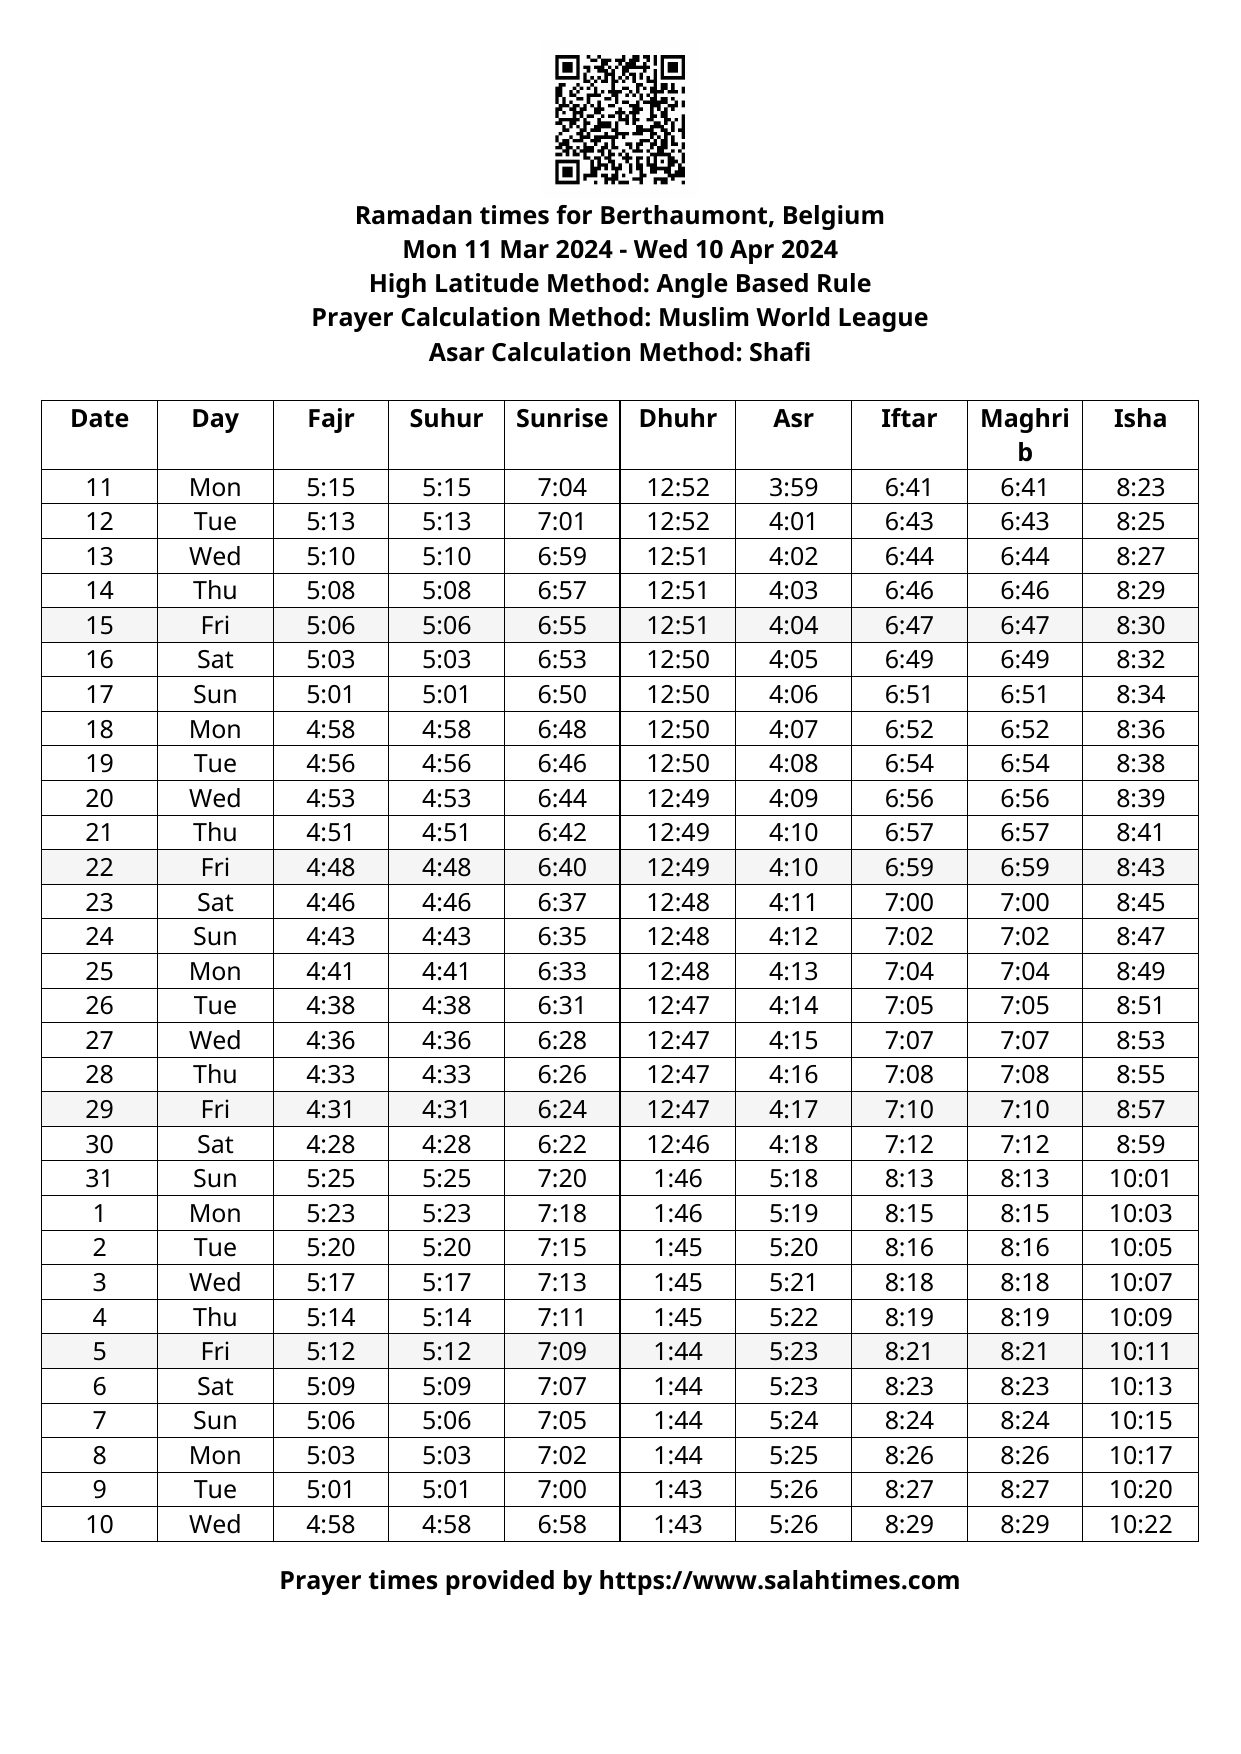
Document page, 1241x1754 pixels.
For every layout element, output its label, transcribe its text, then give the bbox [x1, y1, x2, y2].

table_cell 1:43 [621, 1507, 735, 1541]
table_cell 4:58 [274, 1507, 388, 1541]
table_cell 7:10 [852, 1092, 967, 1126]
table_cell 7:05 [852, 989, 967, 1022]
table_cell 24 [42, 919, 157, 953]
table_header Suhur [389, 401, 504, 469]
table_cell 5:24 [736, 1404, 851, 1437]
table_cell 5:13 [274, 504, 388, 538]
text Mon 11 Mar 2024 - Wed 10 Apr 2024 [42, 232, 1198, 266]
table_cell 4:53 [274, 781, 388, 814]
table_cell 27 [42, 1023, 157, 1057]
table_cell 10:01 [1083, 1161, 1198, 1195]
table_cell Tue [158, 1473, 273, 1506]
table_cell 4:12 [736, 919, 851, 953]
table_cell 8:43 [1083, 850, 1198, 884]
table_cell Thu [158, 1300, 273, 1333]
table_cell 8:26 [968, 1438, 1082, 1472]
table_cell Thu [158, 816, 273, 849]
table_cell 5:06 [274, 1404, 388, 1437]
table_cell 6:51 [968, 677, 1082, 711]
table_cell 6:22 [505, 1127, 619, 1160]
table_cell 4 [42, 1300, 157, 1333]
table_cell 28 [42, 1058, 157, 1091]
table_cell 8:39 [1083, 781, 1198, 814]
table_cell 6 [42, 1369, 157, 1402]
table_cell Thu [158, 1058, 273, 1091]
table_cell 6:57 [852, 816, 967, 849]
table_cell 5:13 [389, 504, 504, 538]
table_cell Fri [158, 608, 273, 642]
table_cell 5:15 [389, 470, 504, 503]
table_cell 12:50 [621, 677, 735, 711]
table_cell 4:51 [274, 816, 388, 849]
table_cell 5:25 [736, 1438, 851, 1472]
table_cell 5:01 [389, 1473, 504, 1506]
table_cell 8:49 [1083, 954, 1198, 987]
table_cell 4:38 [389, 989, 504, 1022]
table_cell 2 [42, 1231, 157, 1264]
table_cell 1:45 [621, 1265, 735, 1299]
table_cell 8:27 [968, 1473, 1082, 1506]
table_cell 7:04 [505, 470, 619, 503]
table_cell 7:02 [968, 919, 1082, 953]
table_cell 25 [42, 954, 157, 987]
table_cell 8:29 [1083, 574, 1198, 607]
table_cell 4:51 [389, 816, 504, 849]
table_cell 12:46 [621, 1127, 735, 1160]
table_cell 1:45 [621, 1300, 735, 1333]
table_cell 6:44 [505, 781, 619, 814]
table_cell 8:19 [968, 1300, 1082, 1333]
table_cell 7:04 [852, 954, 967, 987]
table_header Day [158, 401, 273, 469]
table_cell 8:21 [968, 1334, 1082, 1368]
table_cell 12:49 [621, 850, 735, 884]
table_cell 6:31 [505, 989, 619, 1022]
table_cell 5:20 [389, 1231, 504, 1264]
table_cell 4:06 [736, 677, 851, 711]
table_cell 8:16 [968, 1231, 1082, 1264]
table_cell 7:05 [968, 989, 1082, 1022]
table_cell Mon [158, 1438, 273, 1472]
table_cell 6:55 [505, 608, 619, 642]
table_cell 4:58 [389, 1507, 504, 1541]
table_cell 6:47 [852, 608, 967, 642]
table_cell 6:56 [968, 781, 1082, 814]
table_cell 5:20 [736, 1231, 851, 1264]
table_cell 8:18 [852, 1265, 967, 1299]
table_cell 1:45 [621, 1231, 735, 1264]
table_cell 8:18 [968, 1265, 1082, 1299]
table_cell 5:23 [274, 1196, 388, 1229]
table_cell 8:23 [852, 1369, 967, 1402]
table_header Asr [736, 401, 851, 469]
table_cell 7:01 [505, 504, 619, 538]
table_cell 8:15 [968, 1196, 1082, 1229]
table_cell 8:24 [852, 1404, 967, 1437]
table_cell 7:08 [968, 1058, 1082, 1091]
table_cell 5:20 [274, 1231, 388, 1264]
table_cell 5 [42, 1334, 157, 1368]
table_cell 12:50 [621, 643, 735, 676]
table_cell 5:06 [389, 1404, 504, 1437]
table_cell 6:46 [852, 574, 967, 607]
table_cell 5:26 [736, 1507, 851, 1541]
table_cell 5:14 [389, 1300, 504, 1333]
table_cell 4:08 [736, 746, 851, 780]
table_cell 8:47 [1083, 919, 1198, 953]
table_cell Thu [158, 574, 273, 607]
table_cell 8:29 [968, 1507, 1082, 1541]
table_cell 4:13 [736, 954, 851, 987]
table_cell 8 [42, 1438, 157, 1472]
table_cell 12 [42, 504, 157, 538]
table_cell Wed [158, 1265, 273, 1299]
table_cell 12:48 [621, 954, 735, 987]
table_cell 7:07 [852, 1023, 967, 1057]
table_cell 6:44 [852, 539, 967, 572]
table_cell 12:48 [621, 885, 735, 918]
table_cell 7:10 [968, 1092, 1082, 1126]
table_cell 7:02 [505, 1438, 619, 1472]
table_cell 5:26 [736, 1473, 851, 1506]
text Ramadan times for Berthaumont, Belgium [42, 198, 1198, 232]
table_cell 6:49 [852, 643, 967, 676]
table_cell 3 [42, 1265, 157, 1299]
table_cell 3:59 [736, 470, 851, 503]
table_cell 8:32 [1083, 643, 1198, 676]
table_cell 8:23 [1083, 470, 1198, 503]
table_cell 8:23 [968, 1369, 1082, 1402]
table_cell Sun [158, 677, 273, 711]
table_cell 5:03 [274, 1438, 388, 1472]
table_cell 8:57 [1083, 1092, 1198, 1126]
table_cell 6:41 [852, 470, 967, 503]
table_cell 10:17 [1083, 1438, 1198, 1472]
table_cell 17 [42, 677, 157, 711]
table_cell 7:12 [852, 1127, 967, 1160]
table_cell 7:00 [505, 1473, 619, 1506]
table_cell 5:01 [389, 677, 504, 711]
table_cell 4:02 [736, 539, 851, 572]
table_cell 6:50 [505, 677, 619, 711]
table_cell 8:16 [852, 1231, 967, 1264]
table_cell 5:23 [389, 1196, 504, 1229]
table_cell 4:16 [736, 1058, 851, 1091]
table_cell 6:46 [505, 746, 619, 780]
table_cell 8:19 [852, 1300, 967, 1333]
table_cell 5:09 [389, 1369, 504, 1402]
table_cell 10 [42, 1507, 157, 1541]
text Asar Calculation Method: Shafi [42, 334, 1198, 368]
table_cell 5:10 [274, 539, 388, 572]
table_cell 9 [42, 1473, 157, 1506]
table_cell 4:05 [736, 643, 851, 676]
table_cell Sat [158, 643, 273, 676]
table_cell 7:05 [505, 1404, 619, 1437]
table_cell 6:59 [968, 850, 1082, 884]
table_cell 6:43 [852, 504, 967, 538]
table_cell 21 [42, 816, 157, 849]
table_cell 6:33 [505, 954, 619, 987]
picture [542, 41, 699, 198]
table_cell 6:35 [505, 919, 619, 953]
table_cell 12:52 [621, 470, 735, 503]
table_cell 4:17 [736, 1092, 851, 1126]
table_cell 5:06 [274, 608, 388, 642]
table_cell 4:58 [389, 712, 504, 745]
table_cell 7:11 [505, 1300, 619, 1333]
table_cell Mon [158, 954, 273, 987]
table_cell 4:01 [736, 504, 851, 538]
table_cell Mon [158, 712, 273, 745]
table_cell 8:29 [852, 1507, 967, 1541]
table_cell 6:46 [968, 574, 1082, 607]
table_cell 14 [42, 574, 157, 607]
table_cell 5:03 [389, 1438, 504, 1472]
table_cell 12:49 [621, 781, 735, 814]
table_header Date [42, 401, 157, 469]
table_cell 6:49 [968, 643, 1082, 676]
table_cell 4:14 [736, 989, 851, 1022]
table_cell 6:58 [505, 1507, 619, 1541]
table_cell Tue [158, 746, 273, 780]
table_cell 6:24 [505, 1092, 619, 1126]
table_cell 16 [42, 643, 157, 676]
table_cell 20 [42, 781, 157, 814]
table_cell 6:57 [505, 574, 619, 607]
table_cell 12:47 [621, 1058, 735, 1091]
table_cell 4:48 [274, 850, 388, 884]
table_cell 8:59 [1083, 1127, 1198, 1160]
table_cell 19 [42, 746, 157, 780]
table_cell Sun [158, 1161, 273, 1195]
table_cell 1:44 [621, 1404, 735, 1437]
table_cell 5:17 [389, 1265, 504, 1299]
table_cell 4:10 [736, 816, 851, 849]
table_cell 6:56 [852, 781, 967, 814]
table_cell 5:10 [389, 539, 504, 572]
table_cell 5:01 [274, 1473, 388, 1506]
text Prayer times provided by https://www.salahtimes.com [42, 1563, 1198, 1597]
table_cell 6:42 [505, 816, 619, 849]
table_cell 5:08 [274, 574, 388, 607]
table_cell 6:51 [852, 677, 967, 711]
table_cell 6:59 [505, 539, 619, 572]
table_cell 1:44 [621, 1438, 735, 1472]
table_cell 4:03 [736, 574, 851, 607]
table_cell 4:46 [389, 885, 504, 918]
table_cell 18 [42, 712, 157, 745]
table_cell 6:52 [852, 712, 967, 745]
table_cell 8:41 [1083, 816, 1198, 849]
table_cell 7:07 [968, 1023, 1082, 1057]
table_cell 4:41 [389, 954, 504, 987]
table_cell Sun [158, 1404, 273, 1437]
table_cell Wed [158, 781, 273, 814]
table_cell 12:47 [621, 989, 735, 1022]
table_cell 4:43 [274, 919, 388, 953]
table_cell 12:47 [621, 1092, 735, 1126]
table_cell Tue [158, 1231, 273, 1264]
table_cell 7:13 [505, 1265, 619, 1299]
table_cell 10:05 [1083, 1231, 1198, 1264]
table_cell 7:02 [852, 919, 967, 953]
table_cell 5:17 [274, 1265, 388, 1299]
table_cell 6:54 [852, 746, 967, 780]
table_cell Sun [158, 919, 273, 953]
table_cell 10:09 [1083, 1300, 1198, 1333]
table_cell Tue [158, 504, 273, 538]
table_cell Sat [158, 885, 273, 918]
table_cell 12:52 [621, 504, 735, 538]
table_cell 13 [42, 539, 157, 572]
table_cell 4:56 [389, 746, 504, 780]
table_cell 5:12 [274, 1334, 388, 1368]
table_cell 6:44 [968, 539, 1082, 572]
table_cell 4:11 [736, 885, 851, 918]
table_cell 30 [42, 1127, 157, 1160]
table_cell 6:48 [505, 712, 619, 745]
table_cell 10:11 [1083, 1334, 1198, 1368]
table_cell 10:07 [1083, 1265, 1198, 1299]
table_cell 6:41 [968, 470, 1082, 503]
text High Latitude Method: Angle Based Rule [42, 266, 1198, 300]
table_cell 7:08 [852, 1058, 967, 1091]
table_cell 23 [42, 885, 157, 918]
table_cell 8:30 [1083, 608, 1198, 642]
table_cell 12:48 [621, 919, 735, 953]
table_cell 12:50 [621, 712, 735, 745]
table_cell 10:13 [1083, 1369, 1198, 1402]
table_cell Fri [158, 1334, 273, 1368]
table_cell 5:03 [389, 643, 504, 676]
table_cell 6:37 [505, 885, 619, 918]
table_cell 6:57 [968, 816, 1082, 849]
table_cell 4:41 [274, 954, 388, 987]
table_cell 6:47 [968, 608, 1082, 642]
table_cell 4:43 [389, 919, 504, 953]
table_cell 8:55 [1083, 1058, 1198, 1091]
table_cell 15 [42, 608, 157, 642]
table_cell 12:49 [621, 816, 735, 849]
table_cell 7:07 [505, 1369, 619, 1402]
table_cell 4:07 [736, 712, 851, 745]
table_cell 1:43 [621, 1473, 735, 1506]
table_cell 8:24 [968, 1404, 1082, 1437]
table_cell 6:53 [505, 643, 619, 676]
table_header Dhuhr [621, 401, 735, 469]
table_cell 5:06 [389, 608, 504, 642]
table_cell 8:25 [1083, 504, 1198, 538]
table_cell 4:28 [389, 1127, 504, 1160]
table_cell 26 [42, 989, 157, 1022]
table_header Sunrise [505, 401, 619, 469]
table_cell 8:38 [1083, 746, 1198, 780]
table_cell 31 [42, 1161, 157, 1195]
table_cell 8:13 [852, 1161, 967, 1195]
table_cell 6:54 [968, 746, 1082, 780]
table_cell 7:12 [968, 1127, 1082, 1160]
table_cell 5:19 [736, 1196, 851, 1229]
table_cell 6:52 [968, 712, 1082, 745]
table_cell 8:45 [1083, 885, 1198, 918]
table_cell 1:46 [621, 1196, 735, 1229]
table_cell Wed [158, 539, 273, 572]
table_cell Mon [158, 470, 273, 503]
table_cell 7:20 [505, 1161, 619, 1195]
table_cell 4:53 [389, 781, 504, 814]
table_cell 4:58 [274, 712, 388, 745]
table_cell 5:22 [736, 1300, 851, 1333]
table_cell 4:18 [736, 1127, 851, 1160]
table_cell 8:21 [852, 1334, 967, 1368]
table_cell 12:50 [621, 746, 735, 780]
table_cell Wed [158, 1507, 273, 1541]
table_cell 12:51 [621, 539, 735, 572]
table_cell 7:15 [505, 1231, 619, 1264]
table_cell 10:15 [1083, 1404, 1198, 1437]
table_cell 7:09 [505, 1334, 619, 1368]
table_cell Wed [158, 1023, 273, 1057]
table_cell Sat [158, 1127, 273, 1160]
table_cell 8:15 [852, 1196, 967, 1229]
table_cell 4:33 [389, 1058, 504, 1091]
table_cell 4:09 [736, 781, 851, 814]
table_cell 22 [42, 850, 157, 884]
table_cell 5:14 [274, 1300, 388, 1333]
table_cell 4:33 [274, 1058, 388, 1091]
table_cell 12:47 [621, 1023, 735, 1057]
table_cell 8:26 [852, 1438, 967, 1472]
table_cell 6:43 [968, 504, 1082, 538]
table_cell 6:28 [505, 1023, 619, 1057]
table_cell 5:15 [274, 470, 388, 503]
table_cell 4:38 [274, 989, 388, 1022]
table_cell 1:44 [621, 1369, 735, 1402]
table_cell 8:27 [852, 1473, 967, 1506]
table_cell 12:51 [621, 574, 735, 607]
table_cell 5:12 [389, 1334, 504, 1368]
table_cell 5:08 [389, 574, 504, 607]
table_cell 7:00 [968, 885, 1082, 918]
table_cell 4:31 [389, 1092, 504, 1126]
table_cell 5:25 [274, 1161, 388, 1195]
table_cell 5:25 [389, 1161, 504, 1195]
table_header Isha [1083, 401, 1198, 469]
table_cell 4:15 [736, 1023, 851, 1057]
text Prayer Calculation Method: Muslim World League [42, 300, 1198, 334]
table_cell 10:22 [1083, 1507, 1198, 1541]
table_cell 7:18 [505, 1196, 619, 1229]
table_cell Fri [158, 850, 273, 884]
table_cell 1 [42, 1196, 157, 1229]
table_cell 8:53 [1083, 1023, 1198, 1057]
table_cell 5:09 [274, 1369, 388, 1402]
table_cell Sat [158, 1369, 273, 1402]
table_header Iftar [852, 401, 967, 469]
table_cell 4:36 [389, 1023, 504, 1057]
table_cell 8:51 [1083, 989, 1198, 1022]
table_header Fajr [274, 401, 388, 469]
table_cell 5:18 [736, 1161, 851, 1195]
table_cell 8:34 [1083, 677, 1198, 711]
table_cell 7:00 [852, 885, 967, 918]
table_cell 10:03 [1083, 1196, 1198, 1229]
table_cell Mon [158, 1196, 273, 1229]
table_cell 4:46 [274, 885, 388, 918]
table_cell 5:23 [736, 1369, 851, 1402]
table_cell 4:10 [736, 850, 851, 884]
table_cell 8:13 [968, 1161, 1082, 1195]
table_cell 4:56 [274, 746, 388, 780]
table_cell Fri [158, 1092, 273, 1126]
table_cell 4:04 [736, 608, 851, 642]
table_cell 8:27 [1083, 539, 1198, 572]
table_cell 6:59 [852, 850, 967, 884]
table_cell 6:40 [505, 850, 619, 884]
table_cell 12:51 [621, 608, 735, 642]
table_cell 6:26 [505, 1058, 619, 1091]
table_cell 8:36 [1083, 712, 1198, 745]
table_header Maghrib [968, 401, 1082, 469]
table_cell 4:48 [389, 850, 504, 884]
table_cell 5:01 [274, 677, 388, 711]
table_cell 29 [42, 1092, 157, 1126]
table_cell 10:20 [1083, 1473, 1198, 1506]
table_cell 1:46 [621, 1161, 735, 1195]
table_cell 1:44 [621, 1334, 735, 1368]
table_cell 11 [42, 470, 157, 503]
table_cell Tue [158, 989, 273, 1022]
table_cell 7:04 [968, 954, 1082, 987]
table_cell 5:03 [274, 643, 388, 676]
table_cell 4:36 [274, 1023, 388, 1057]
table_cell 5:23 [736, 1334, 851, 1368]
table_cell 7 [42, 1404, 157, 1437]
table_cell 4:31 [274, 1092, 388, 1126]
table_cell 5:21 [736, 1265, 851, 1299]
table_cell 4:28 [274, 1127, 388, 1160]
